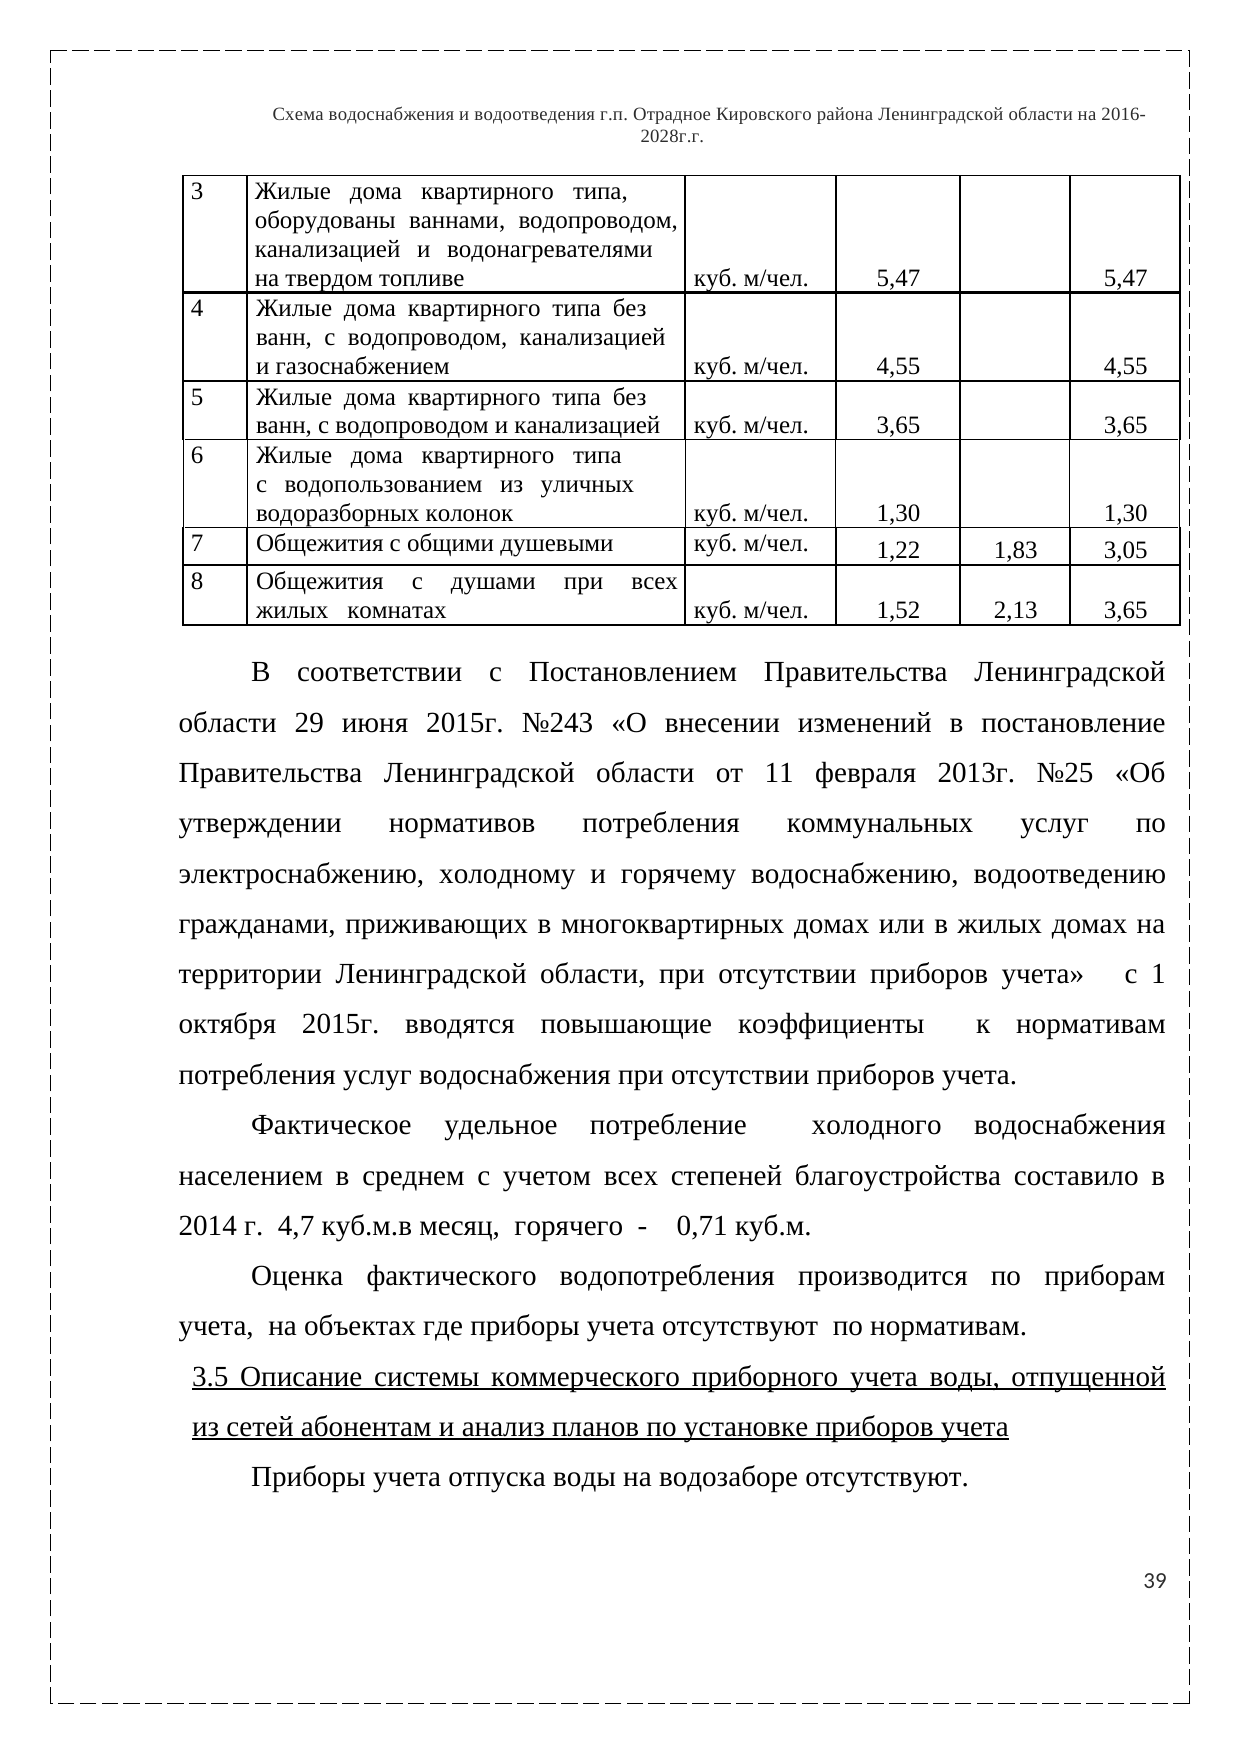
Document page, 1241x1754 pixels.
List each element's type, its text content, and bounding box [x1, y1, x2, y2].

table_cell [961, 440, 1069, 527]
table_cell 1,30 [836, 440, 959, 527]
table_cell Общежития с общими душевыми [248, 528, 684, 564]
table_cell 3 [184, 176, 246, 291]
table_cell Жилые дома квартирного типа с водопользованием из уличных водоразборных колонок [248, 440, 685, 527]
table_cell 3,65 [837, 382, 959, 439]
table_cell Жилые дома квартирного типа без ванн, с водопроводом и канализацией [248, 382, 684, 439]
table_cell 3,65 [1071, 566, 1179, 624]
text 3.5 Описание системы коммерческого приборного учета воды, отпущенной из сетей абонентам и анализ планов по установке приборов учета [192, 1359, 1166, 1388]
table_cell 4,55 [837, 294, 959, 380]
table_cell 3,05 [1071, 527, 1179, 564]
table_cell 2,13 [961, 566, 1069, 624]
table_cell 7 [184, 528, 246, 564]
table_cell [961, 294, 1069, 380]
table_cell куб. м/чел. [686, 176, 835, 291]
table_cell куб. м/чел. [686, 440, 835, 527]
table_cell 1,30 [1070, 439, 1179, 527]
table_cell куб. м/чел. [686, 294, 835, 380]
table_cell 6 [184, 440, 247, 527]
text Приборы учета отпуска воды на водозаборе отсутствуют. [177, 1459, 1166, 1493]
table_cell 3,65 [1071, 382, 1179, 439]
table_cell 4 [184, 294, 246, 380]
table_cell 1,83 [961, 528, 1069, 564]
table_cell куб. м/чел. [686, 528, 835, 564]
table_cell Жилые дома квартирного типа, оборудованы ваннами, водопроводом, канализацией и водонагревателями на твердом топливе [248, 176, 684, 291]
text 3.5 Описание системы коммерческого приборного учета воды, отпущенной из сетей абонентам и анализ планов по установке приборов учета [192, 1390, 1166, 1443]
table_cell 5,47 [837, 176, 959, 291]
table_cell 5,47 [1071, 176, 1179, 291]
table_cell 8 [184, 566, 246, 624]
table_cell Общежития с душами при всех жилых комнатах [248, 566, 684, 624]
table_cell 5 [184, 382, 246, 439]
table_cell 1,22 [837, 528, 959, 564]
table_cell 1,52 [837, 566, 959, 624]
table_cell куб. м/чел. [686, 566, 835, 624]
text В соответствии с Постановлением Правительства Ленинградской области 29 июня 2015г. №243 «О внесении изменений в постановление Правительства Ленинградской области от 11 февраля 2013г. №25 «Об утверждении нормативов потребления коммунальных услуг по электроснабжению, холодному и горячему водоснабжению, водоотведению гражданами, приживающих в многоквартирных домах или в жилых домах на территории Ленинградской области, при отсутствии приборов учета» с 1 октября 2015г. вводятся повышающие коэффициенты к нормативам потребления услуг водоснабжения при отсутствии приборов учета. [178, 654, 1166, 1091]
table_cell 4,55 [1071, 294, 1179, 380]
text Фактическое удельное потребление холодного водоснабжения населением в среднем с учетом всех степеней благоустройства составило в 2014 г. 4,7 куб.м.в месяц, горячего - 0,71 куб.м. [178, 1107, 1166, 1241]
table_cell [961, 176, 1069, 291]
text Оценка фактического водопотребления производится по приборам учета, на объектах где приборы учета отсутствуют по нормативам. [178, 1258, 1166, 1342]
table_cell [961, 382, 1069, 439]
table_cell Жилые дома квартирного типа без ванн, с водопроводом, канализацией и газоснабжением [248, 294, 684, 380]
table_cell куб. м/чел. [686, 382, 835, 439]
